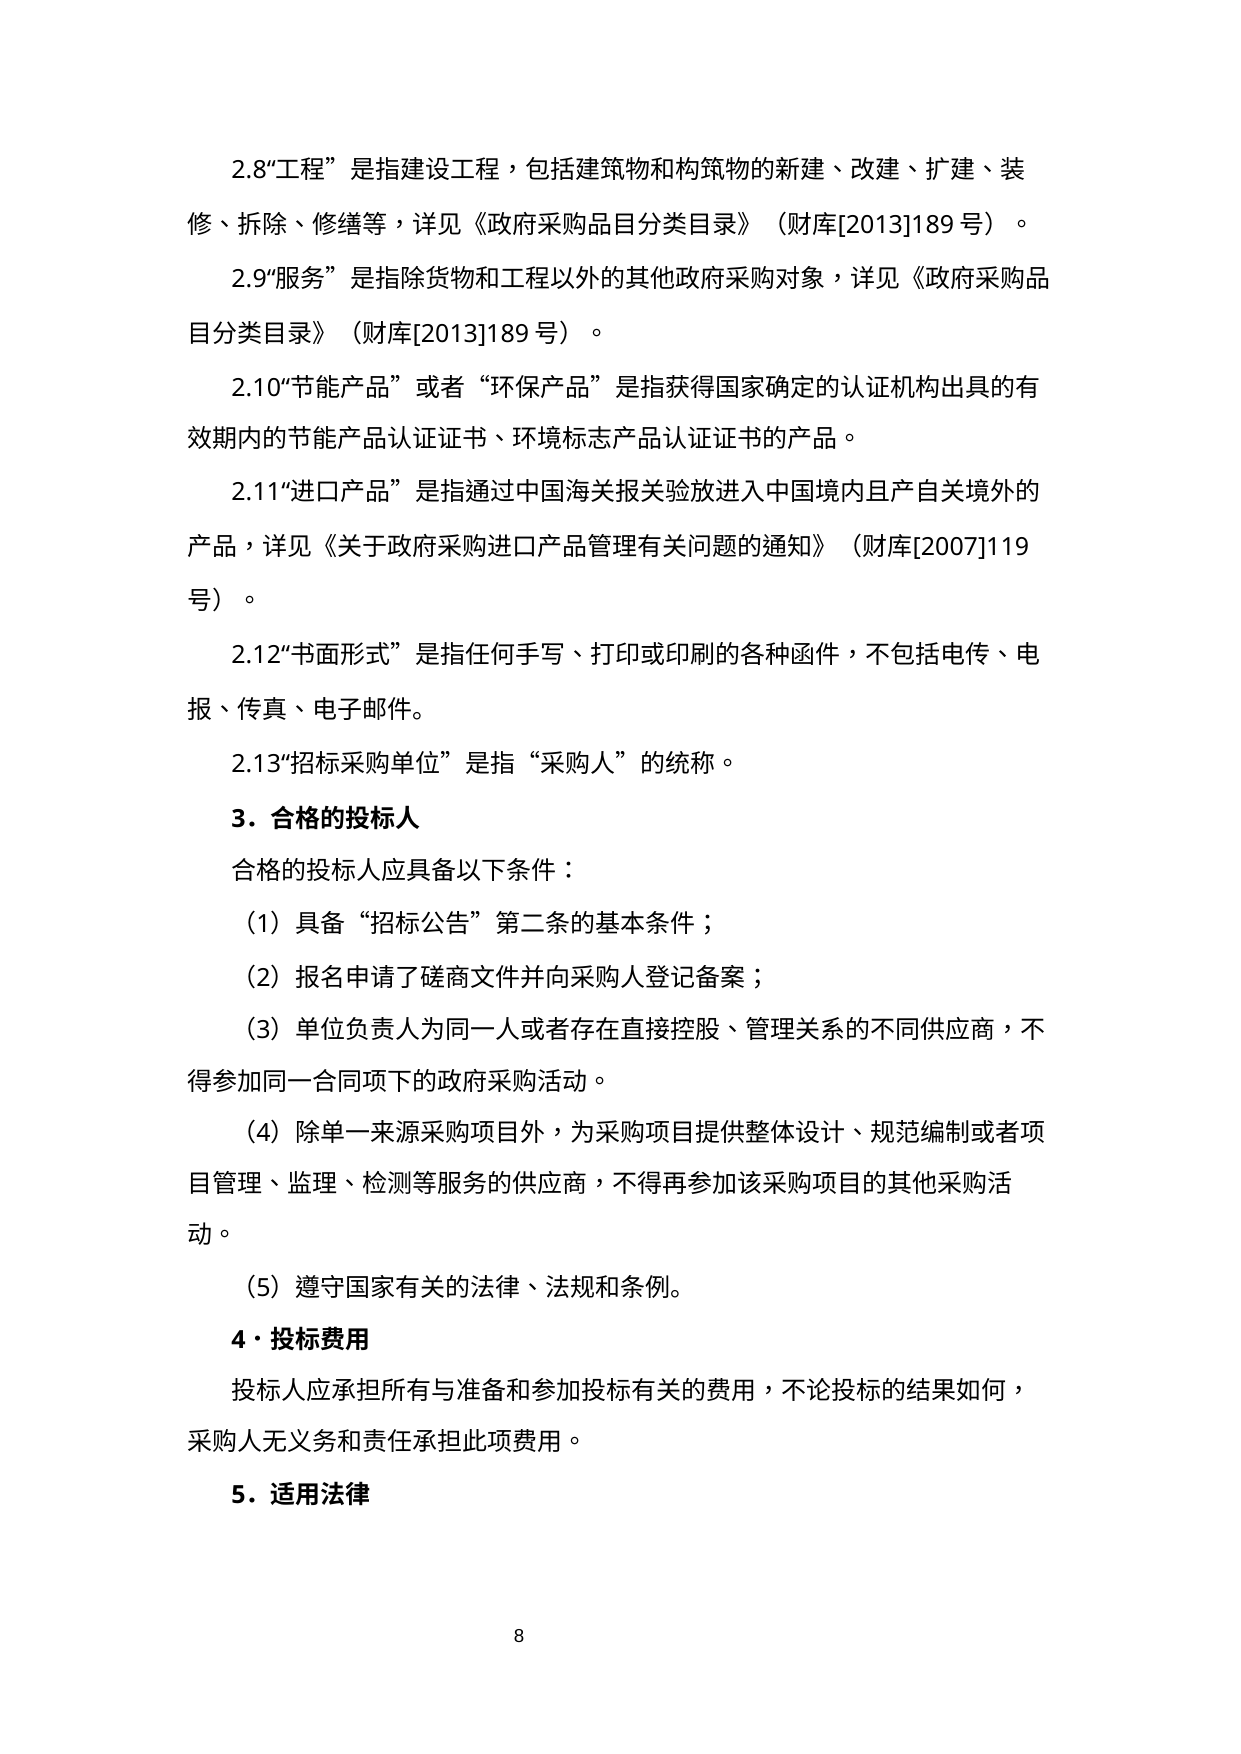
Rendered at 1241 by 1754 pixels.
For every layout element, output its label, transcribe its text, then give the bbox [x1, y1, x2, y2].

text 2.8“工程”是指建设工程，包括建筑物和构筑物的新建、改建、扩建、装修、拆除、修缮等，详见《政府采购品目分类目录》（财库[2013]189号）。 [187, 150, 1053, 241]
text （5）遵守国家有关的法律、法规和条例。 [187, 1267, 1053, 1304]
text （4）除单一来源采购项目外，为采购项目提供整体设计、规范编制或者项目管理、监理、检测等服务的供应商，不得再参加该采购项目的其他采购活动。 [187, 1114, 1053, 1250]
text 4．投标费用 [187, 1322, 1053, 1356]
text （1）具备“招标公告”第二条的基本条件； [187, 903, 1053, 940]
text 2.11“进口产品”是指通过中国海关报关验放进入中国境内且产自关境外的产品，详见《关于政府采购进口产品管理有关问题的通知》（财库[2007]119号）。 [187, 472, 1053, 617]
text 2.9“服务”是指除货物和工程以外的其他政府采购对象，详见《政府采购品目分类目录》（财库[2013]189号）。 [187, 259, 1053, 349]
text 2.10“节能产品”或者“环保产品”是指获得国家确定的认证机构出具的有效期内的节能产品认证证书、环境标志产品认证证书的产品。 [187, 367, 1053, 455]
text 2.13“招标采购单位”是指“采购人”的统称。 [187, 744, 1053, 780]
text （2）报名申请了磋商文件并向采购人登记备案； [187, 958, 1053, 994]
text 3．合格的投标人 [187, 798, 1053, 834]
text （3）单位负责人为同一人或者存在直接控股、管理关系的不同供应商，不得参加同一合同项下的政府采购活动。 [187, 1012, 1053, 1097]
text 合格的投标人应具备以下条件： [187, 852, 1053, 886]
text 5．适用法律 [187, 1475, 1053, 1511]
text 投标人应承担所有与准备和参加投标有关的费用，不论投标的结果如何，采购人无义务和责任承担此项费用。 [187, 1373, 1053, 1458]
text 2.12“书面形式”是指任何手写、打印或印刷的各种函件，不包括电传、电报、传真、电子邮件。 [187, 635, 1053, 726]
